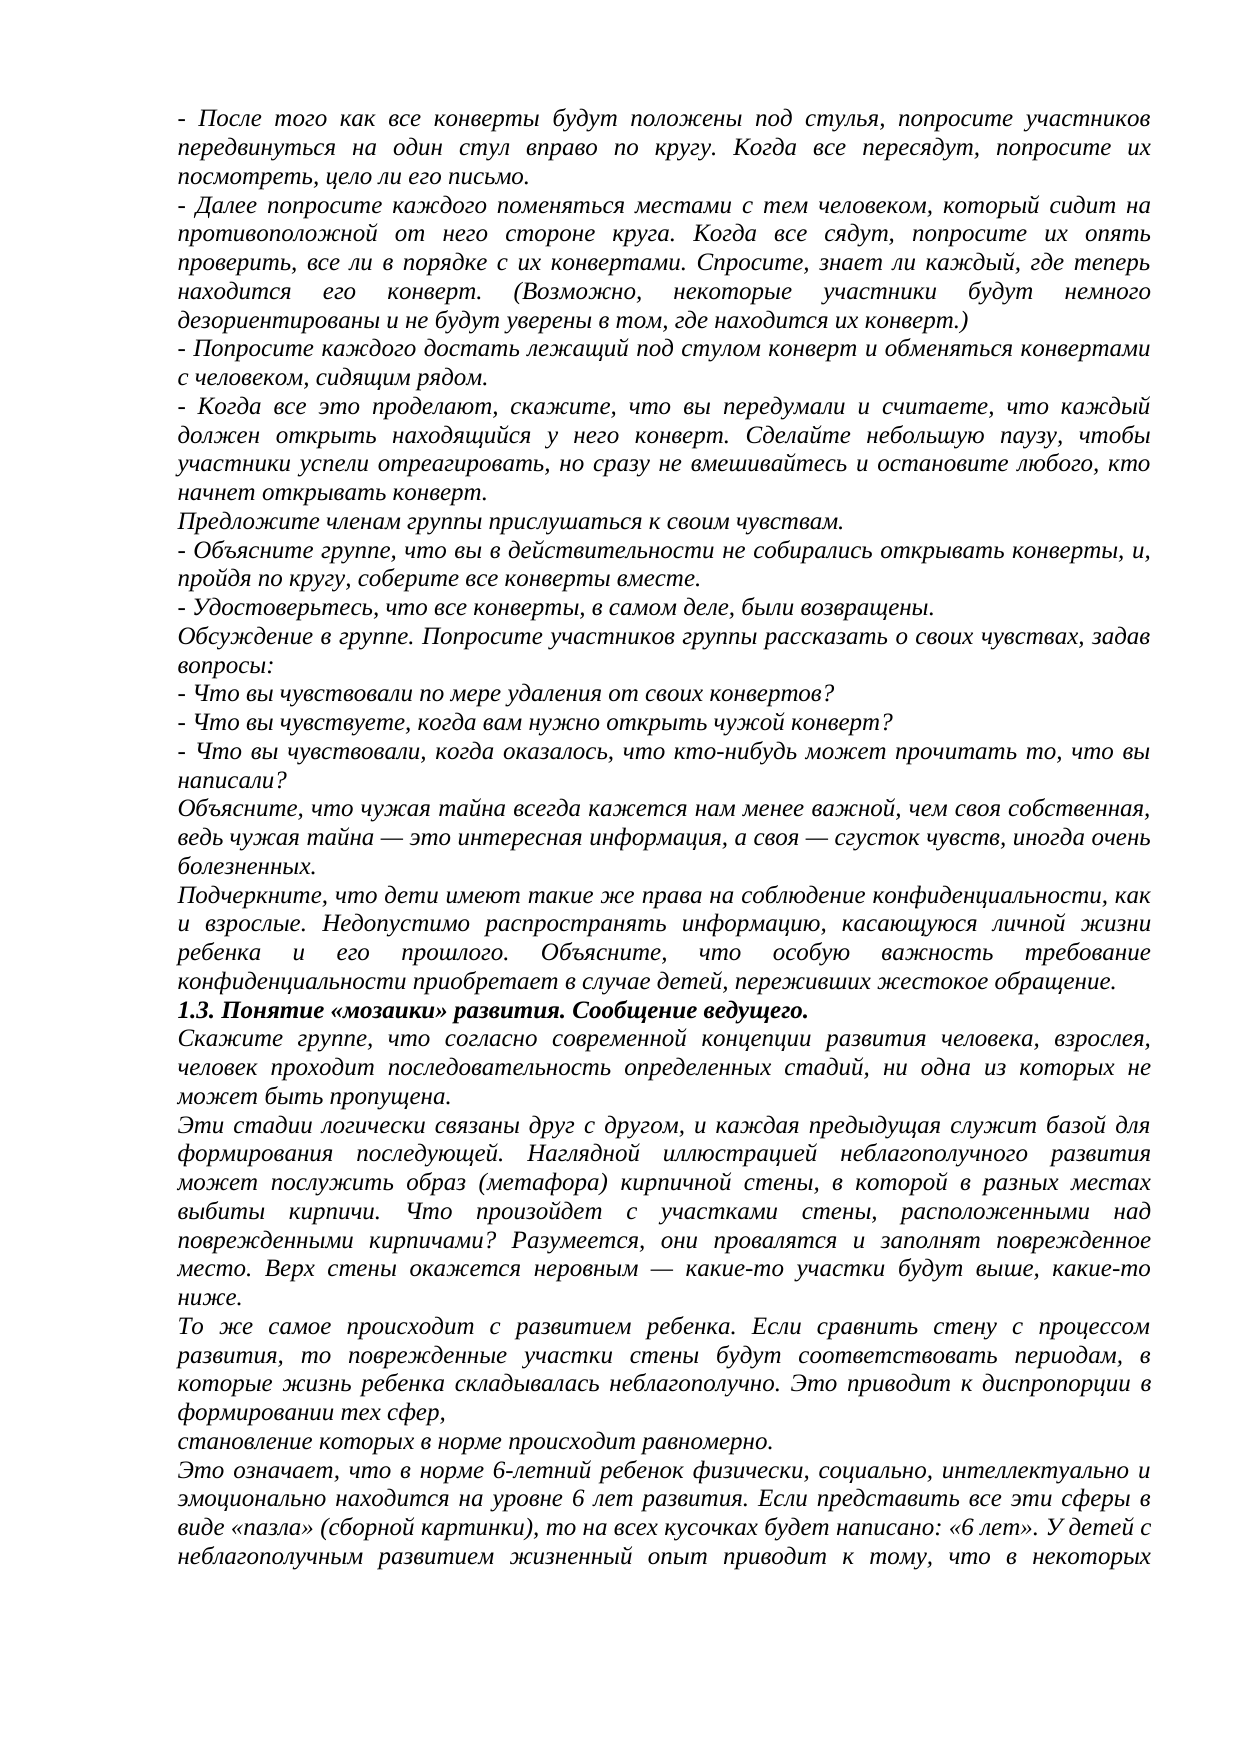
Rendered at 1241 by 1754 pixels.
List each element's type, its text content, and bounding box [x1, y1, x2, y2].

text То же самое происходит с развитием ребенка. Если сравнить стену с процессом развития, то поврежденные участки стены будут соответствовать периодам, в которые жизнь ребенка складывалась неблагополучно. Это приводит к диспропорции в формировании тех сфер, [177, 1311, 1152, 1426]
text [177, 1455, 1152, 1570]
text - Когда все это проделают, скажите, что вы передумали и считаете, что каждый должен открыть находящийся у него конверт. Сделайте небольшую паузу, чтобы участники успели отреагировать, но сразу не вмешивайтесь и остановите любого, кто начнет открывать конверт. [177, 391, 1152, 506]
text - Что вы чувствуете, когда вам нужно открыть чужой конверт? [177, 707, 1152, 736]
text Объясните, что чужая тайна всегда кажется нам менее важной, чем своя собственная, ведь чужая тайна — это интересная информация, а своя — сгусток чувств, иногда очень болезненных. [177, 793, 1152, 880]
text 1.3. Понятие «мозаики» развития. Сообщение ведущего. [177, 995, 1152, 1023]
text - Что вы чувствовали по мере удаления от своих конвертов? [177, 678, 1152, 707]
text Подчеркните, что дети имеют такие же права на соблюдение конфиденциальности, как и взрослые. Недопустимо распространять информацию, касающуюся личной жизни ребенка и его прошлого. Объясните, что особую важность требование конфиденциальности приобретает в случае детей, переживших жестокое обращение. [177, 880, 1152, 995]
text - Удостоверьтесь, что все конверты, в самом деле, были возвращены. [177, 592, 1152, 621]
text Обсуждение в группе. Попросите участников группы рассказать о своих чувствах, задав вопросы: [177, 621, 1152, 678]
text - Далее попросите каждого поменяться местами с тем человеком, который сидит на противоположной от него стороне круга. Когда все сядут, попросите их опять проверить, все ли в порядке с их конвертами. Спросите, знает ли каждый, где теперь находится его конверт. (Возможно, некоторые участники будут немного дезориентированы и не будут уверены в том, где находится их конверт.) [177, 190, 1152, 333]
text Предложите членам группы прислушаться к своим чувствам. [177, 506, 1152, 535]
text становление которых в норме происходит равномерно. [177, 1426, 1152, 1455]
text - После того как все конверты будут положены под стулья, попросите участников передвинуться на один стул вправо по кругу. Когда все пересядут, попросите их посмотреть, цело ли его письмо. [177, 103, 1152, 190]
text - Попросите каждого достать лежащий под стулом конверт и обменяться конвертами с человеком, сидящим рядом. [177, 333, 1152, 391]
text Эти стадии логически связаны друг с другом, и каждая предыдущая служит базой для формирования последующей. Наглядной иллюстрацией неблагополучного развития может послужить образ (метафора) кирпичной стены, в которой в разных местах выбиты кирпичи. Что произойдет с участками стены, расположенными над поврежденными кирпичами? Разумеется, они провалятся и заполнят поврежденное место. Верх стены окажется неровным — какие-то участки будут выше, какие-то ниже. [177, 1110, 1152, 1311]
text Скажите группе, что согласно современной концепции развития человека, взрослея, человек проходит последовательность определенных стадий, ни одна из которых не может быть пропущена. [177, 1023, 1152, 1110]
text - Объясните группе, что вы в действительности не собирались открывать конверты, и, пройдя по кругу, соберите все конверты вместе. [177, 535, 1152, 592]
text - Что вы чувствовали, когда оказалось, что кто-нибудь может прочитать то, что вы написали? [177, 736, 1152, 793]
